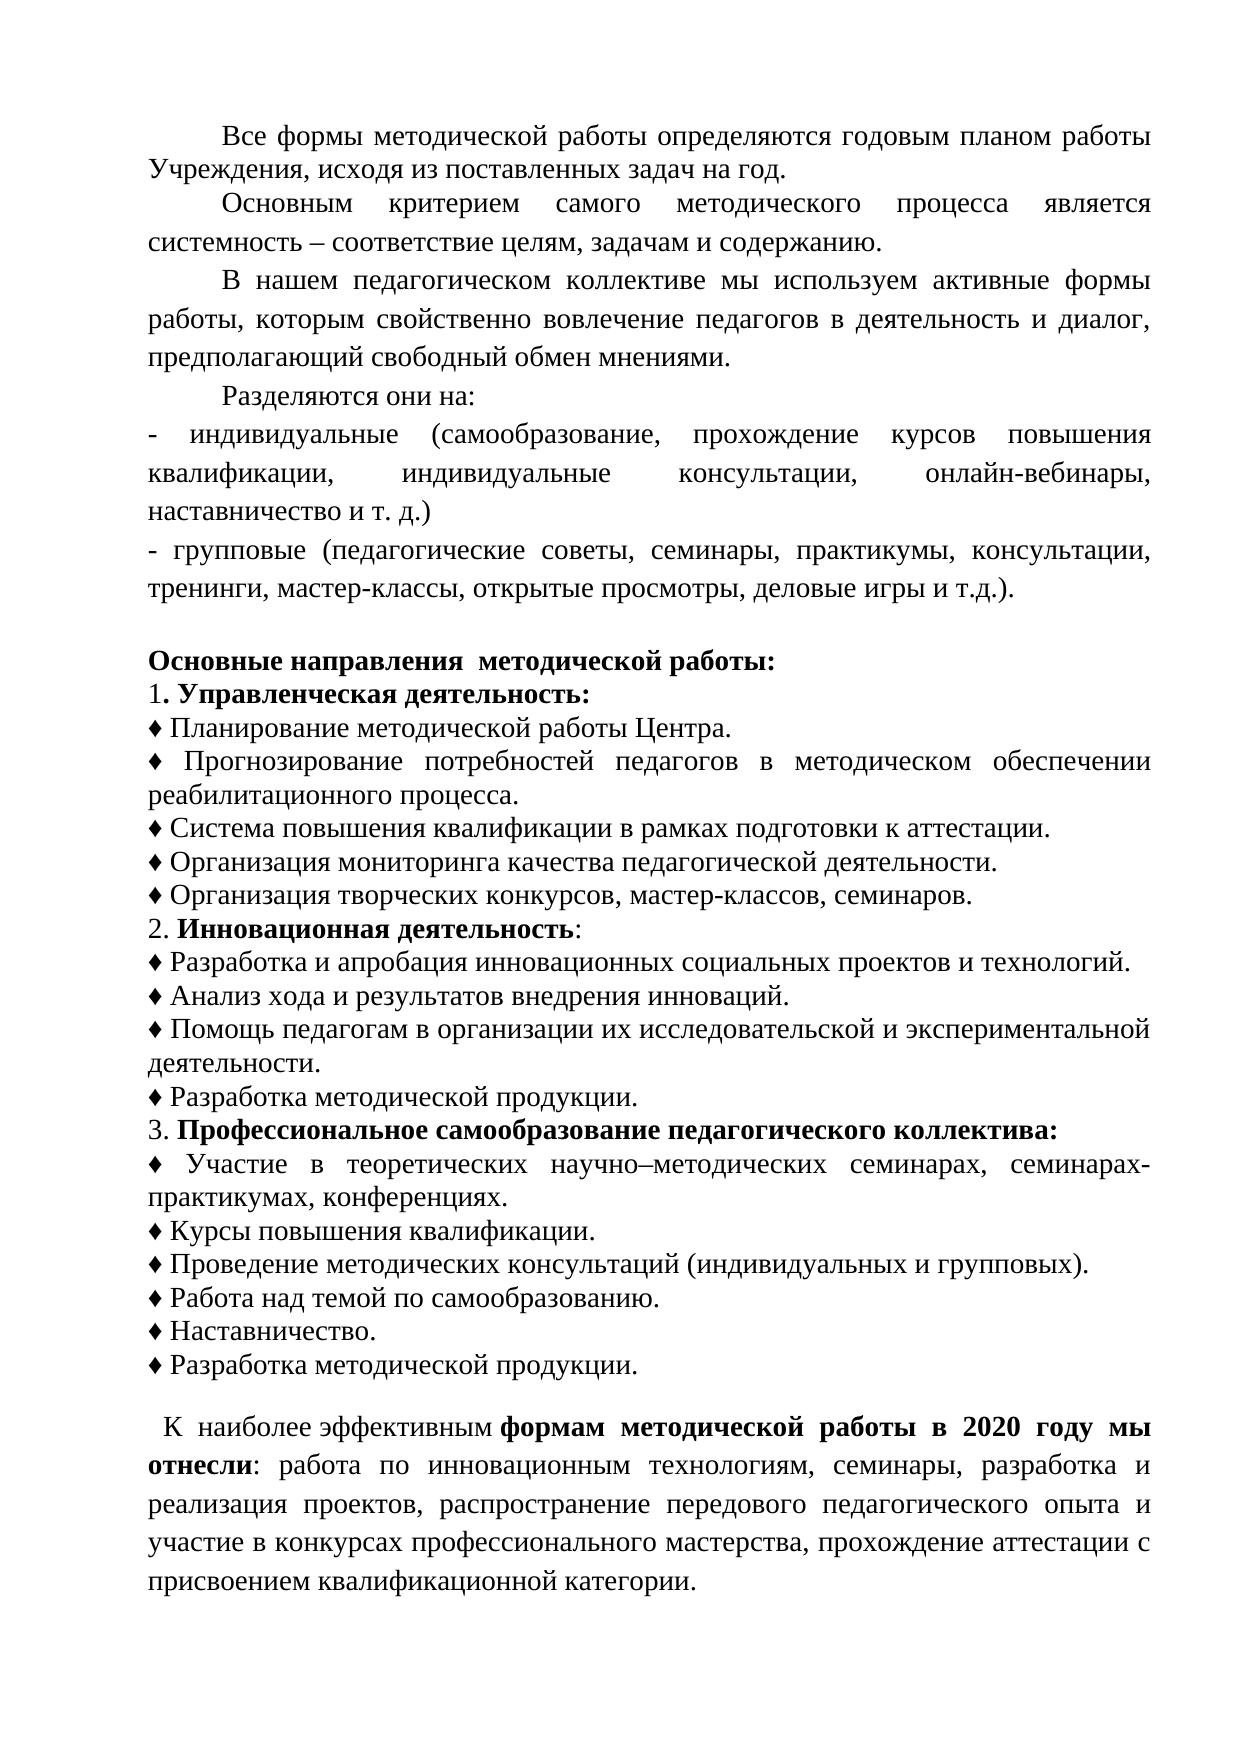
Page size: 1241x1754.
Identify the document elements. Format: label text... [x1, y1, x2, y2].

text Основные направления методической работы: [148, 643, 1152, 676]
text 3. Профессиональное самообразование педагогического коллектива: [148, 1112, 1152, 1146]
text ♦ Наставничество. [148, 1313, 1152, 1347]
text В нашем педагогическом коллективе мы используем активные формы работы, которым свойственно вовлечение педагогов в деятельность и диалог, предполагающий свободный обмен мнениями. [148, 262, 1152, 373]
text ♦ Анализ хода и результатов внедрения инноваций. [148, 978, 1152, 1012]
text ♦ Разработка методической продукции. [148, 1347, 1152, 1381]
text ♦ Курсы повышения квалификации. [148, 1213, 1152, 1246]
text Все формы методической работы определяются годовым планом работы Учреждения, исходя из поставленных задач на год. [148, 118, 1152, 185]
text ♦ Участие в теоретических научно–методических семинарах, семинарах-практикумах, конференциях. [148, 1146, 1152, 1213]
text ♦ Работа над темой по самообразованию. [148, 1280, 1152, 1313]
text ♦ Организация мониторинга качества педагогической деятельности. [148, 844, 1152, 877]
text ♦ Планирование методической работы Центра. [148, 710, 1152, 743]
text ♦ Система повышения квалификации в рамках подготовки к аттестации. [148, 810, 1152, 844]
text ♦ Разработка методической продукции. [148, 1079, 1152, 1112]
text К наиболее эффективным формам методической работы в 2020 году мы отнесли: работа по инновационным технологиям, семинары, разработка и реализация проектов, распространение передового педагогического опыта и участие в конкурсах профессионального мастерства, прохождение аттестации с присвоением квалификационной категории. [148, 1409, 1152, 1596]
text ♦ Организация творческих конкурсов, мастер-классов, семинаров. [148, 877, 1152, 911]
text 2. Инновационная деятельность: [148, 911, 1152, 944]
text - индивидуальные (самообразование, прохождение курсов повышения квалификации, индивидуальные консультации, онлайн-вебинары, наставничество и т. д.) [148, 416, 1152, 527]
text Разделяются они на: [148, 378, 1152, 411]
text 1. Управленческая деятельность: [148, 676, 1152, 710]
text ♦ Разработка и апробация инновационных социальных проектов и технологий. [148, 944, 1152, 978]
text ♦ Прогнозирование потребностей педагогов в методическом обеспечении реабилитационного процесса. [148, 743, 1152, 810]
text ♦ Проведение методических консультаций (индивидуальных и групповых). [148, 1246, 1152, 1280]
text Основным критерием самого методического процесса является системность – соответствие целям, задачам и содержанию. [148, 185, 1152, 257]
text ♦ Помощь педагогам в организации их исследовательской и экспериментальной деятельности. [148, 1012, 1152, 1079]
text - групповые (педагогические советы, семинары, практикумы, консультации, тренинги, мастер-классы, открытые просмотры, деловые игры и т.д.). [148, 532, 1152, 604]
